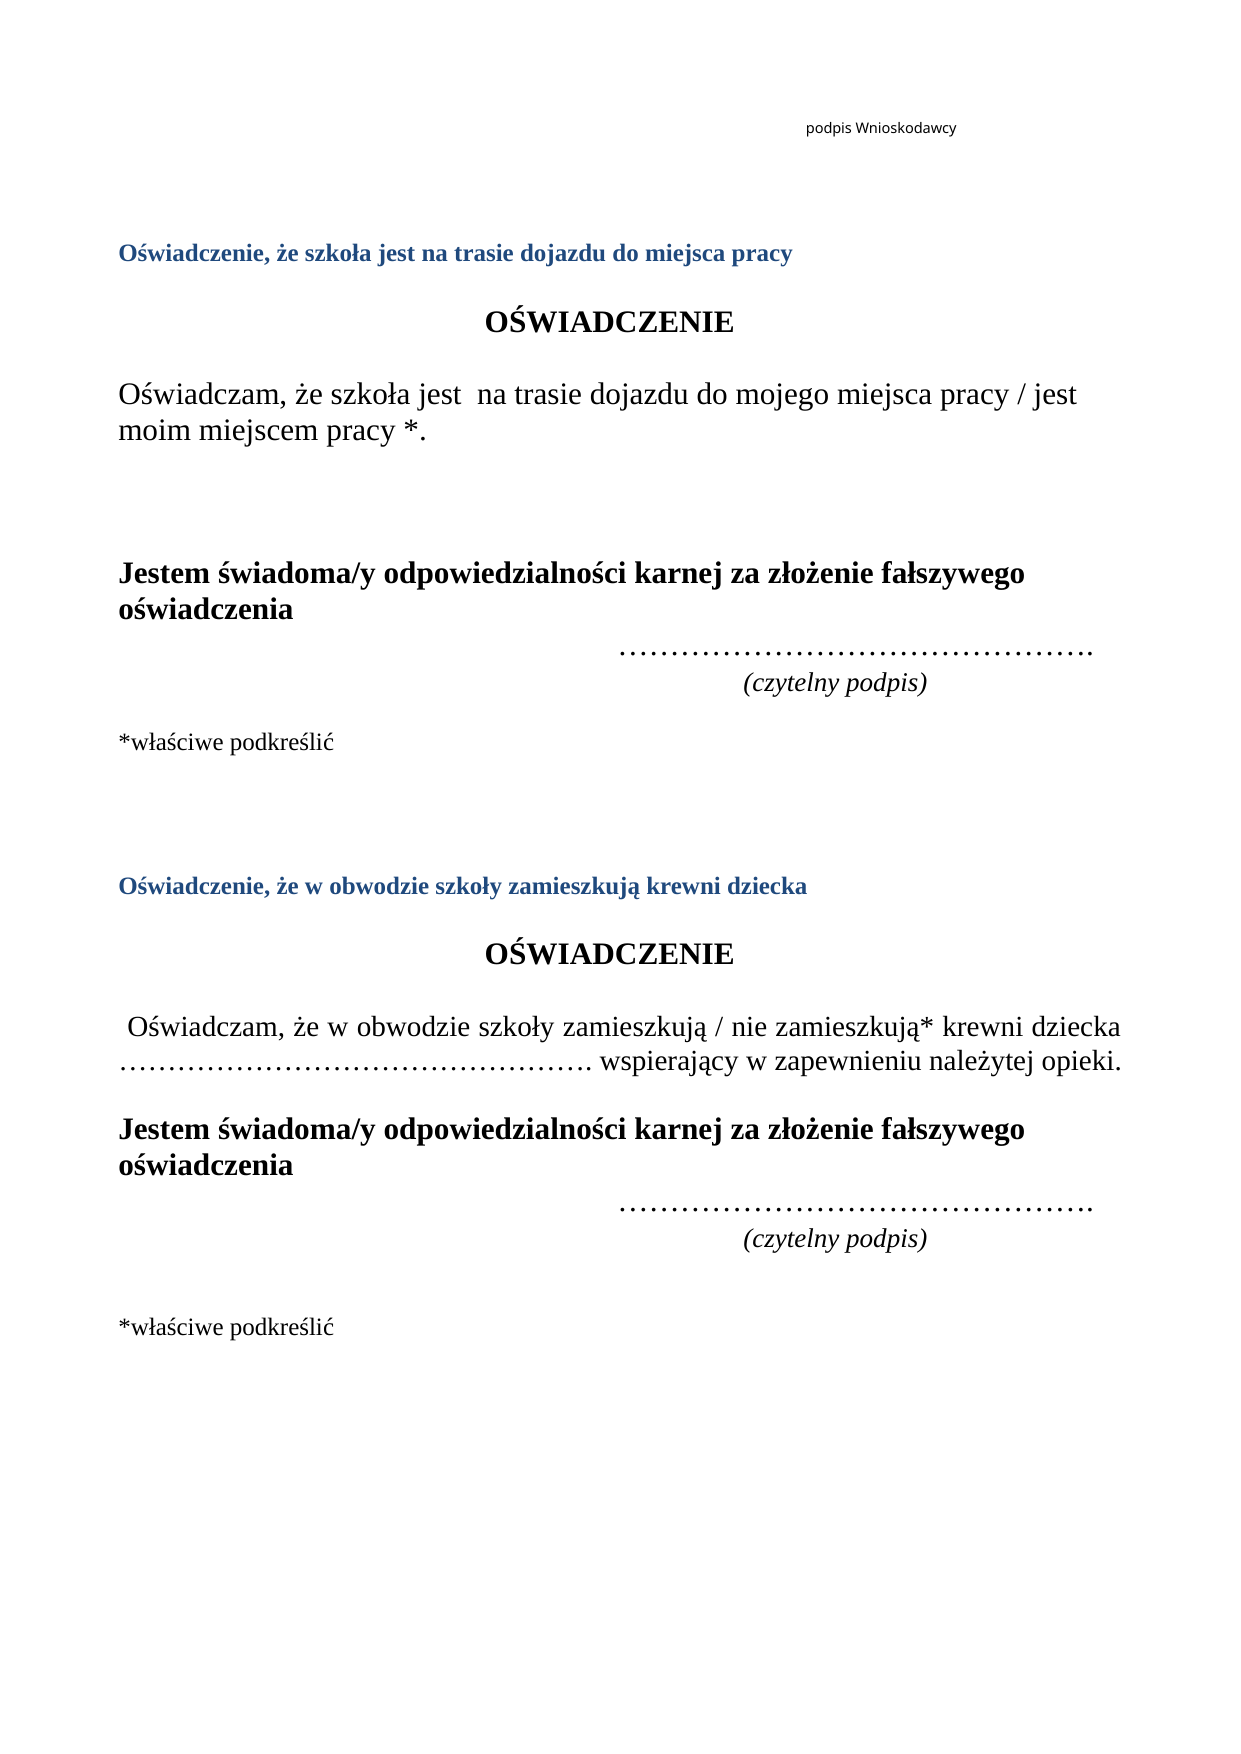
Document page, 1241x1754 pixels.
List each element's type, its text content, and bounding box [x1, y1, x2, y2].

text OŚWIADCZENIE [118, 936, 1122, 972]
text podpis Wnioskodawcy [118, 118, 1122, 152]
text Jestem świadoma/y odpowiedzialności karnej za złożenie fałszywego oświadczenia ………………………………………. (czytelny podpis) [118, 1111, 1122, 1254]
text Oświadczenie, że w obwodzie szkoły zamieszkują krewni dziecka [118, 871, 1122, 900]
text Oświadczam, że w obwodzie szkoły zamieszkują / nie zamieszkują* krewni dziecka …………………………………………. wspierający w zapewnieniu należytej opieki. [118, 972, 1122, 1077]
text OŚWIADCZENIE Oświadczam, że szkoła jest na trasie dojazdu do mojego miejsca pracy / jest moim miejscem pracy *. Jestem świadoma/y odpowiedzialności karnej za złożenie fałszywego oświadczenia ………………………………………. (czytelny podpis) [118, 303, 1122, 698]
text *właściwe podkreślić [118, 727, 1122, 756]
text *właściwe podkreślić [118, 1312, 1122, 1341]
text Oświadczenie, że szkoła jest na trasie dojazdu do miejsca pracy [118, 238, 1122, 267]
